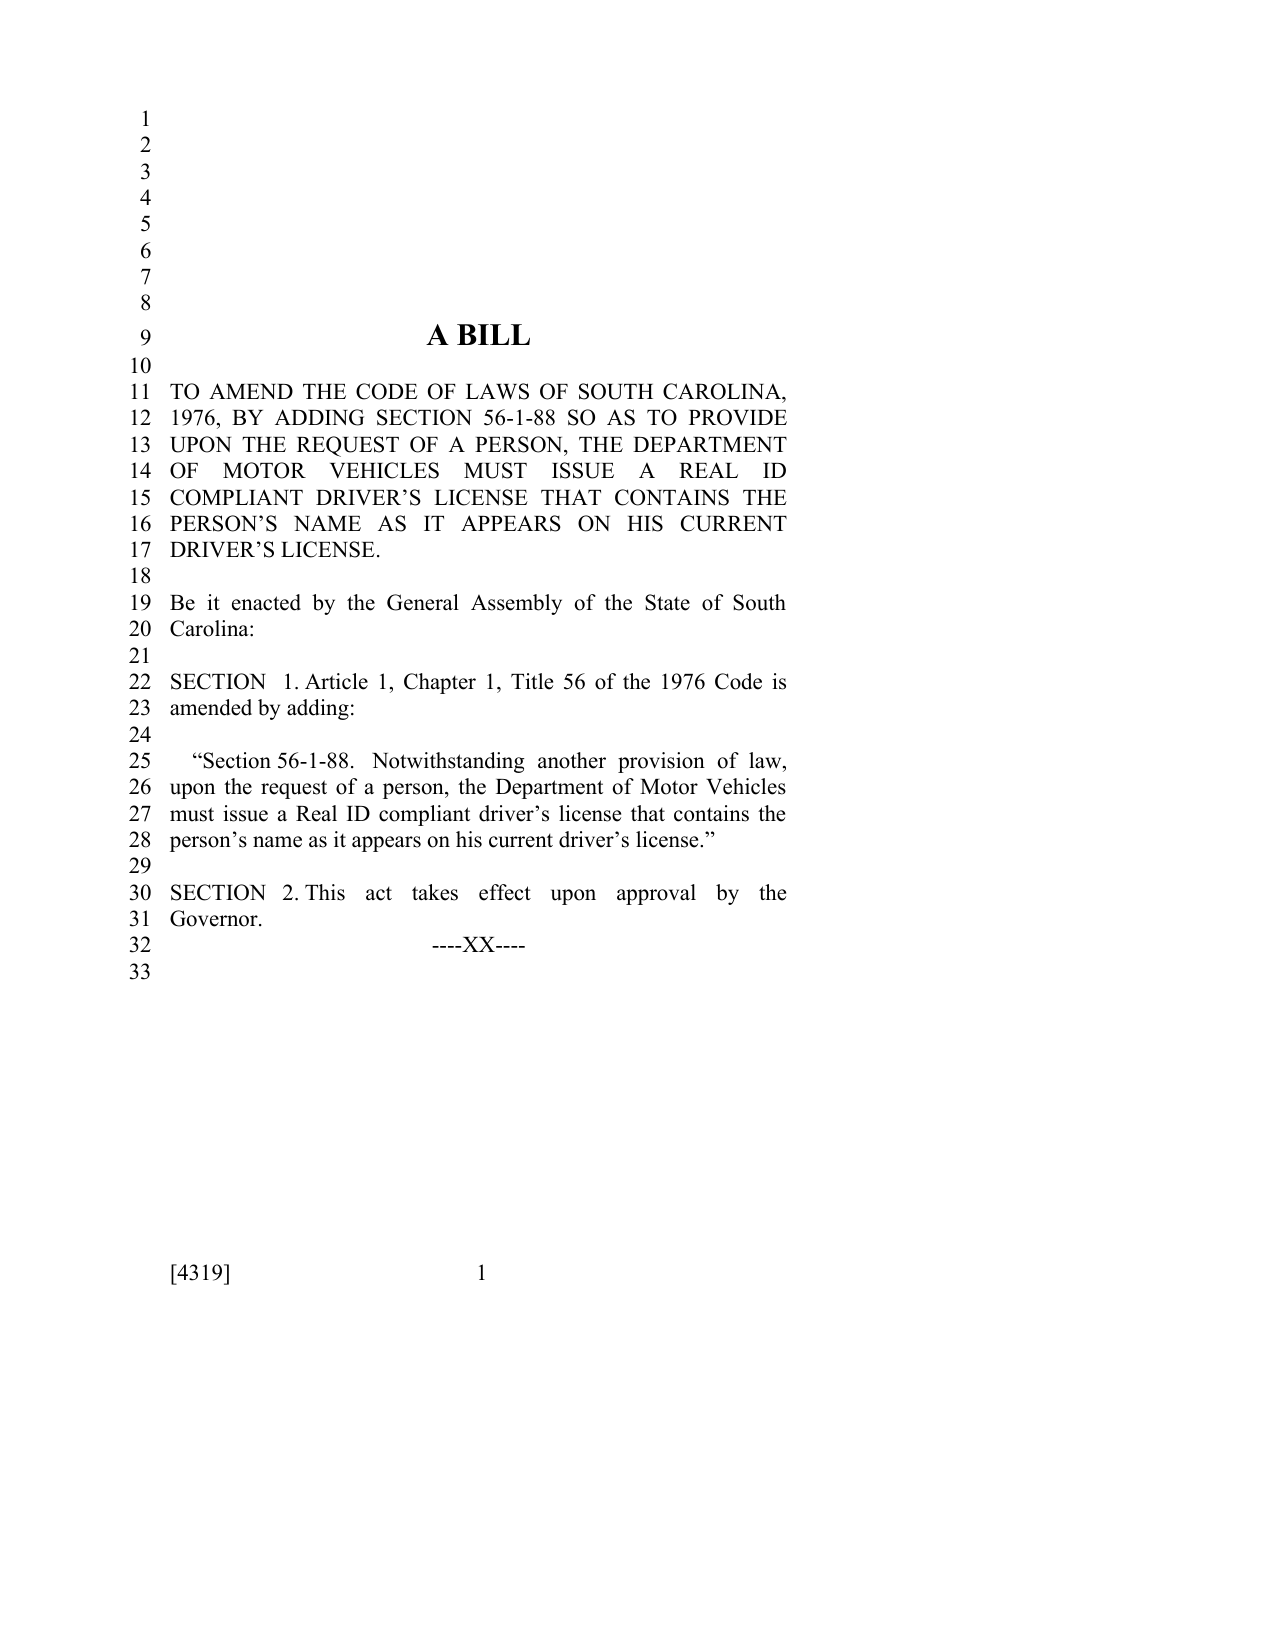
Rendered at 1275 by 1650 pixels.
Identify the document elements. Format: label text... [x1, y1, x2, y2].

text “Section 56-1-88. Notwithstanding another provision of law, upon the request of a person, the Department of Motor Vehicles must issue a Real ID compliant driver’s license that contains the person’s name as it appears on his current driver’s license.” [169, 747, 787, 852]
text ----XX---- [169, 932, 787, 958]
text A BILL [169, 316, 787, 352]
text SECTION 2. This act takes effect upon approval by the Governor. [169, 879, 787, 932]
text TO AMEND THE CODE OF LAWS OF SOUTH CAROLINA, 1976, BY ADDING SECTION 56-1-88 SO AS TO PROVIDE UPON THE REQUEST OF A PERSON, THE DEPARTMENT OF MOTOR VEHICLES MUST ISSUE A REAL ID COMPLIANT DRIVER’S LICENSE THAT CONTAINS THE PERSON’S NAME AS IT APPEARS ON HIS CURRENT DRIVER’S LICENSE. [169, 378, 787, 563]
text SECTION 1. Article 1, Chapter 1, Title 56 of the 1976 Code is amended by adding: [169, 668, 787, 721]
text Be it enacted by the General Assembly of the State of South Carolina: [169, 589, 787, 642]
